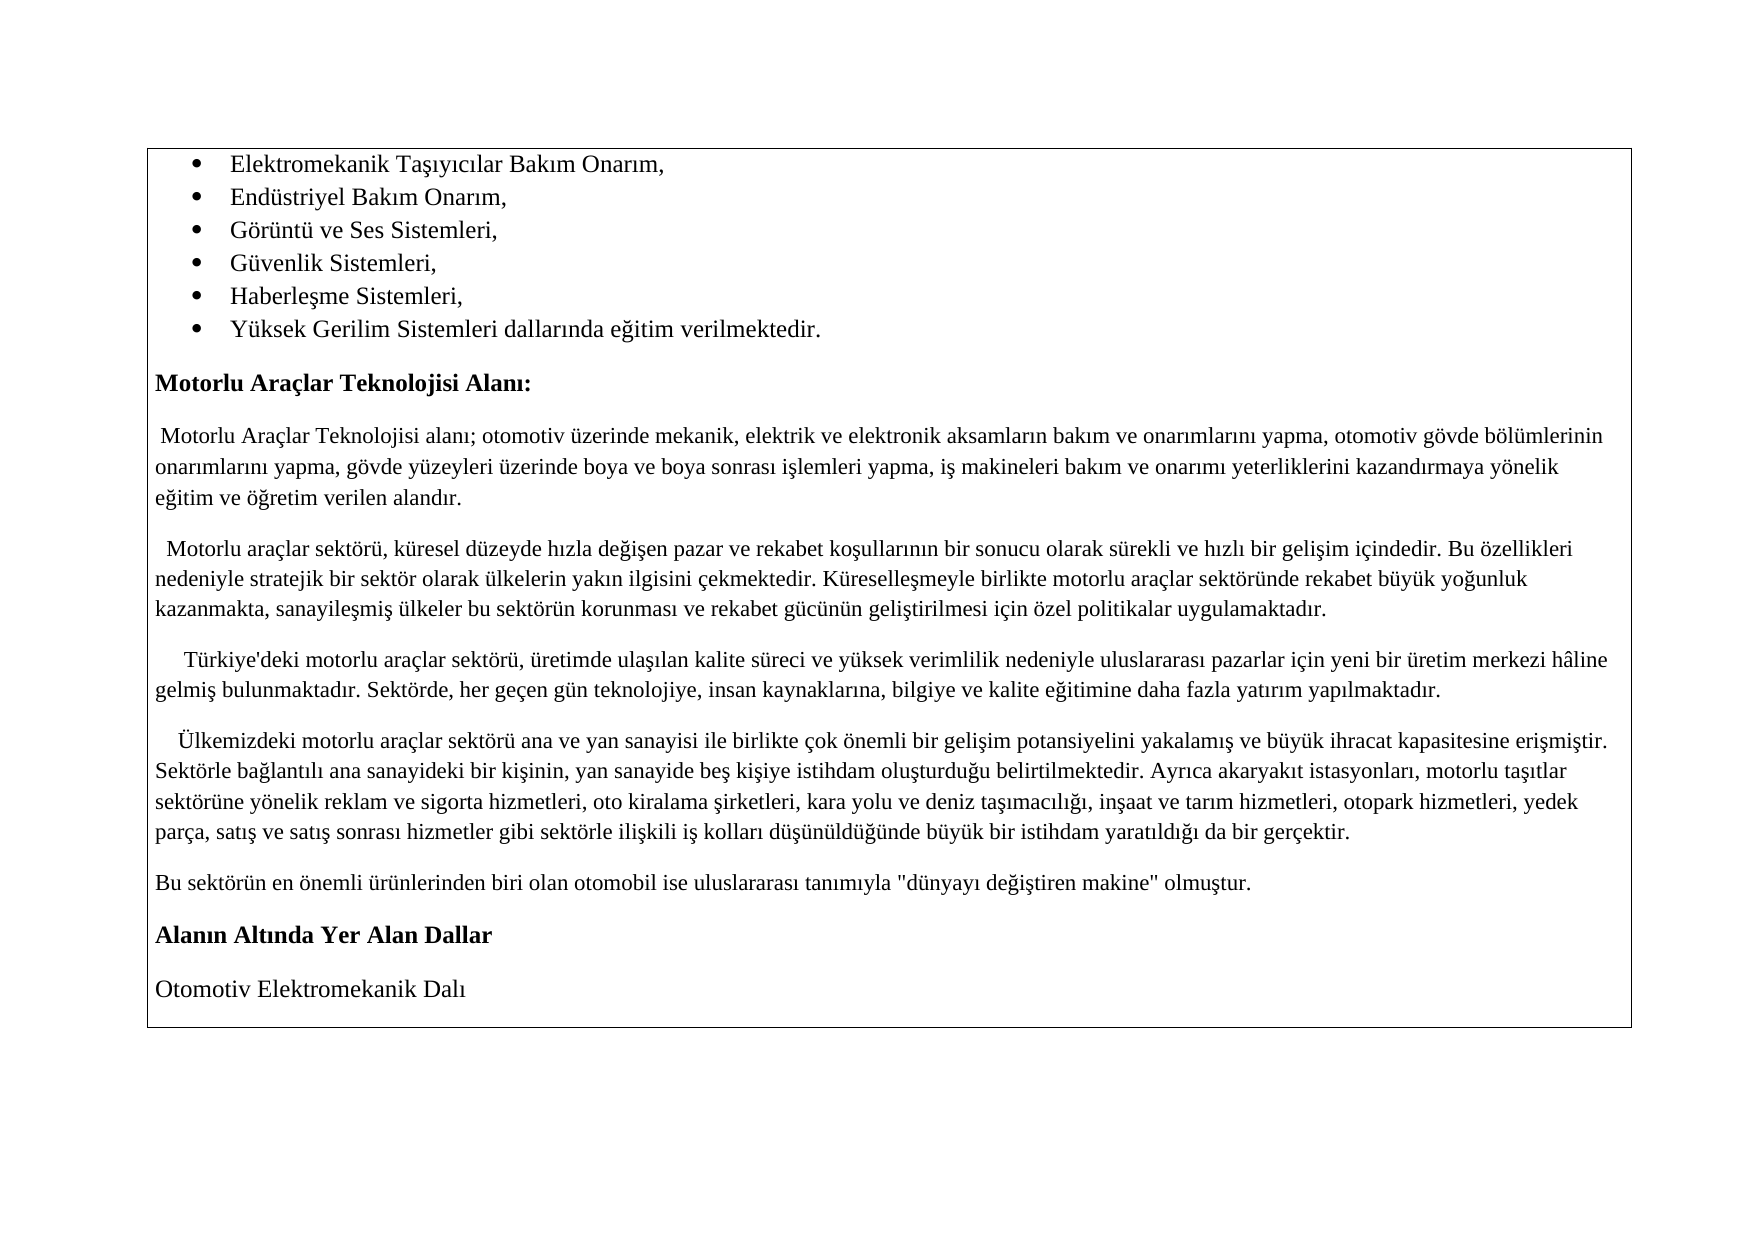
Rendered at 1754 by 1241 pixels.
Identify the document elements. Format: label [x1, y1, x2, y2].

table_header [148, 149, 1631, 1027]
